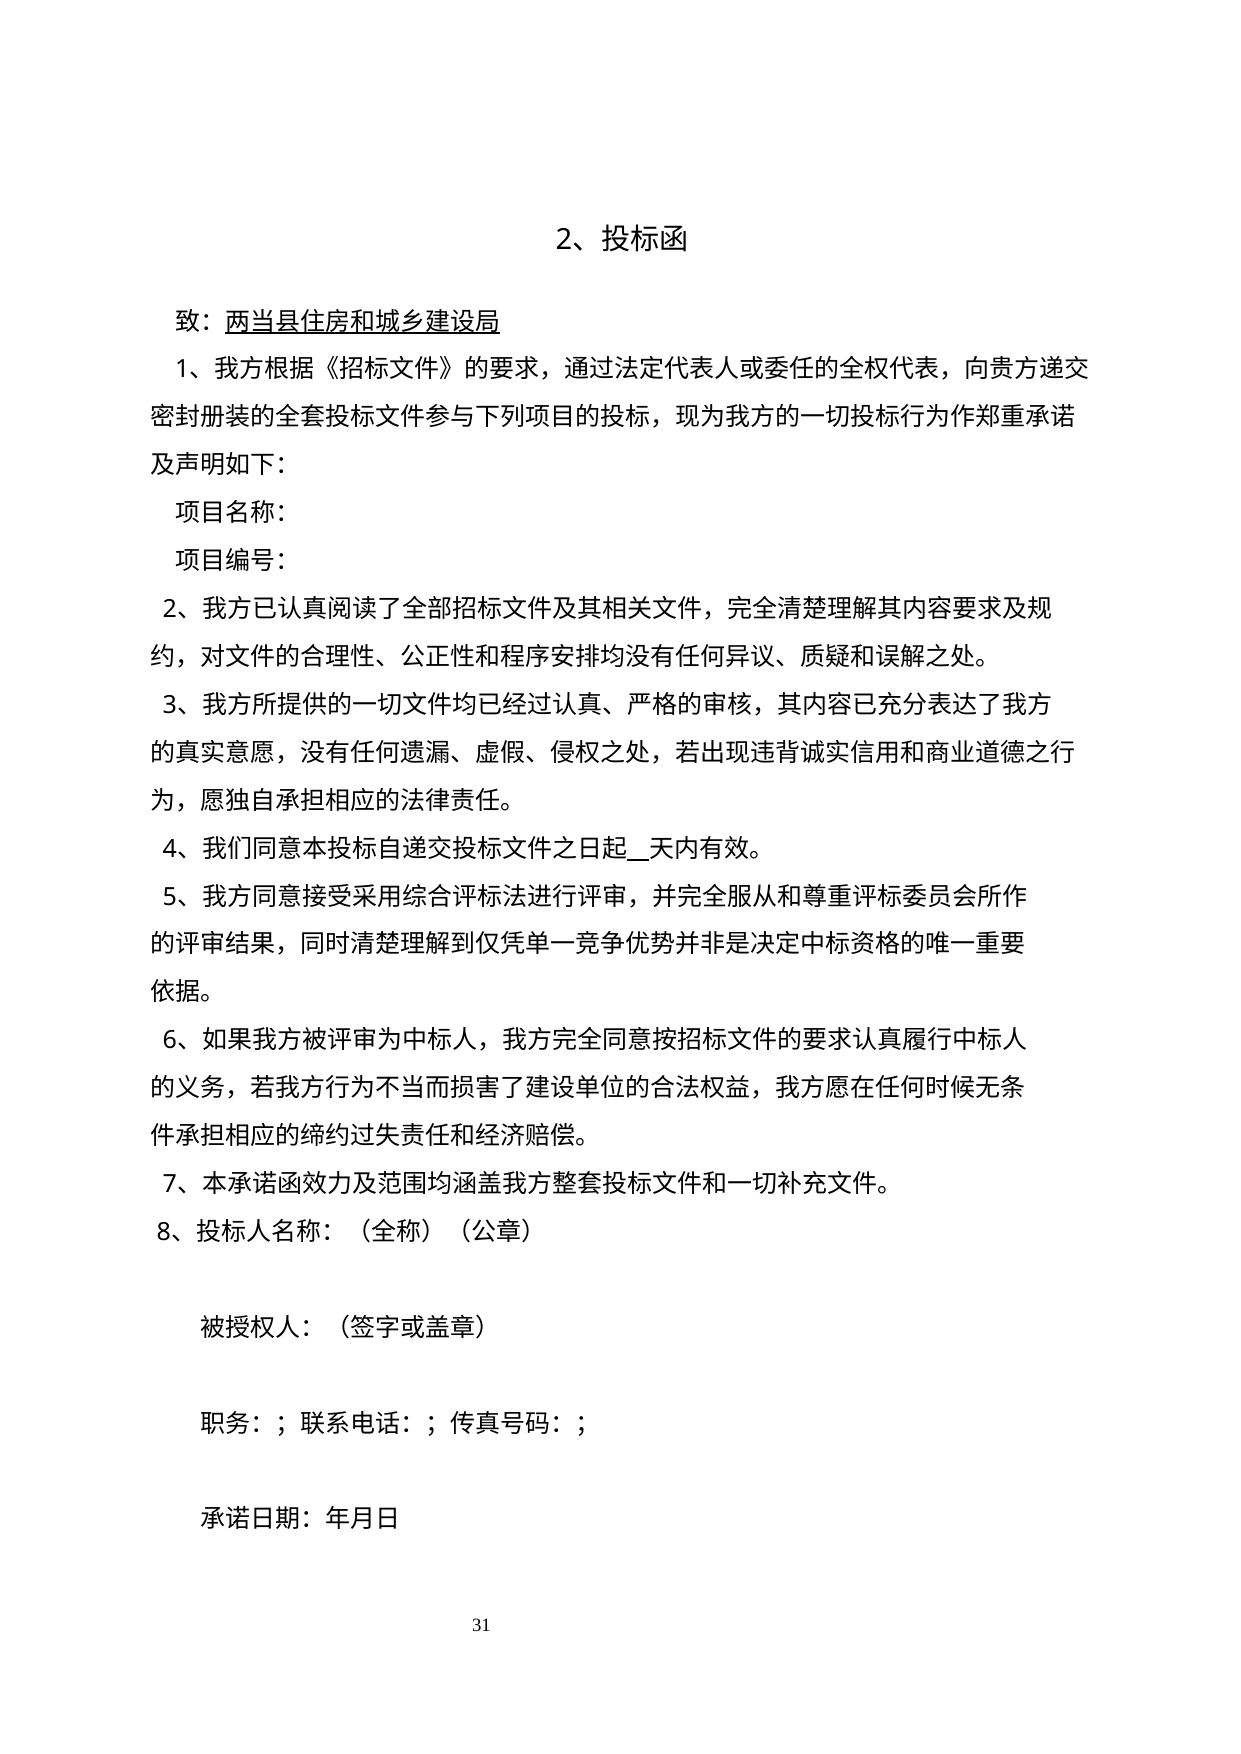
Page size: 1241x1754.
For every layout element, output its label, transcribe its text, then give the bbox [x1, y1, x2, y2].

text 的义务，若我方行为不当而损害了建设单位的合法权益，我方愿在任何时候无条 [150, 1058, 1094, 1106]
text 4、我们同意本投标自递交投标文件之日起 天内有效。 [150, 819, 1094, 867]
text 1、我方根据《招标文件》的要求，通过法定代表人或委任的全权代表，向贵方递交密封册装的全套投标文件参与下列项目的投标，现为我方的一切投标行为作郑重承诺及声明如下： [150, 339, 1094, 483]
text 7、本承诺函效力及范围均涵盖我方整套投标文件和一切补充文件。 [150, 1154, 1094, 1202]
text 职务：；联系电话：；传真号码：； [150, 1394, 1094, 1442]
text 项目名称： [150, 483, 1094, 531]
text 3、我方所提供的一切文件均已经过认真、严格的审核，其内容已充分表达了我方 [150, 675, 1094, 723]
text 2、我方已认真阅读了全部招标文件及其相关文件，完全清楚理解其内容要求及规 [150, 579, 1066, 627]
text 承诺日期：年月日 [150, 1489, 1094, 1537]
text 2、投标函 [150, 221, 1094, 256]
text 5、我方同意接受采用综合评标法进行评审，并完全服从和尊重评标委员会所作 [150, 867, 1094, 914]
text 的真实意愿，没有任何遗漏、虚假、侵权之处，若出现违背诚实信用和商业道德之行为，愿独自承担相应的法律责任。 [150, 723, 1094, 819]
text 6、如果我方被评审为中标人，我方完全同意按招标文件的要求认真履行中标人 [150, 1010, 1094, 1058]
text 件承担相应的缔约过失责任和经济赔偿。 [150, 1106, 1094, 1154]
text 8、投标人名称：（全称）（公章） [150, 1202, 1094, 1250]
text 约，对文件的合理性、公正性和程序安排均没有任何异议、质疑和误解之处。 [150, 627, 1066, 675]
text 致：两当县住房和城乡建设局 [150, 292, 1094, 339]
text 项目编号： [150, 531, 1094, 579]
text 被授权人：（签字或盖章） [150, 1298, 1094, 1346]
text 依据。 [150, 962, 1094, 1010]
text 的评审结果，同时清楚理解到仅凭单一竞争优势并非是决定中标资格的唯一重要 [150, 914, 1094, 962]
